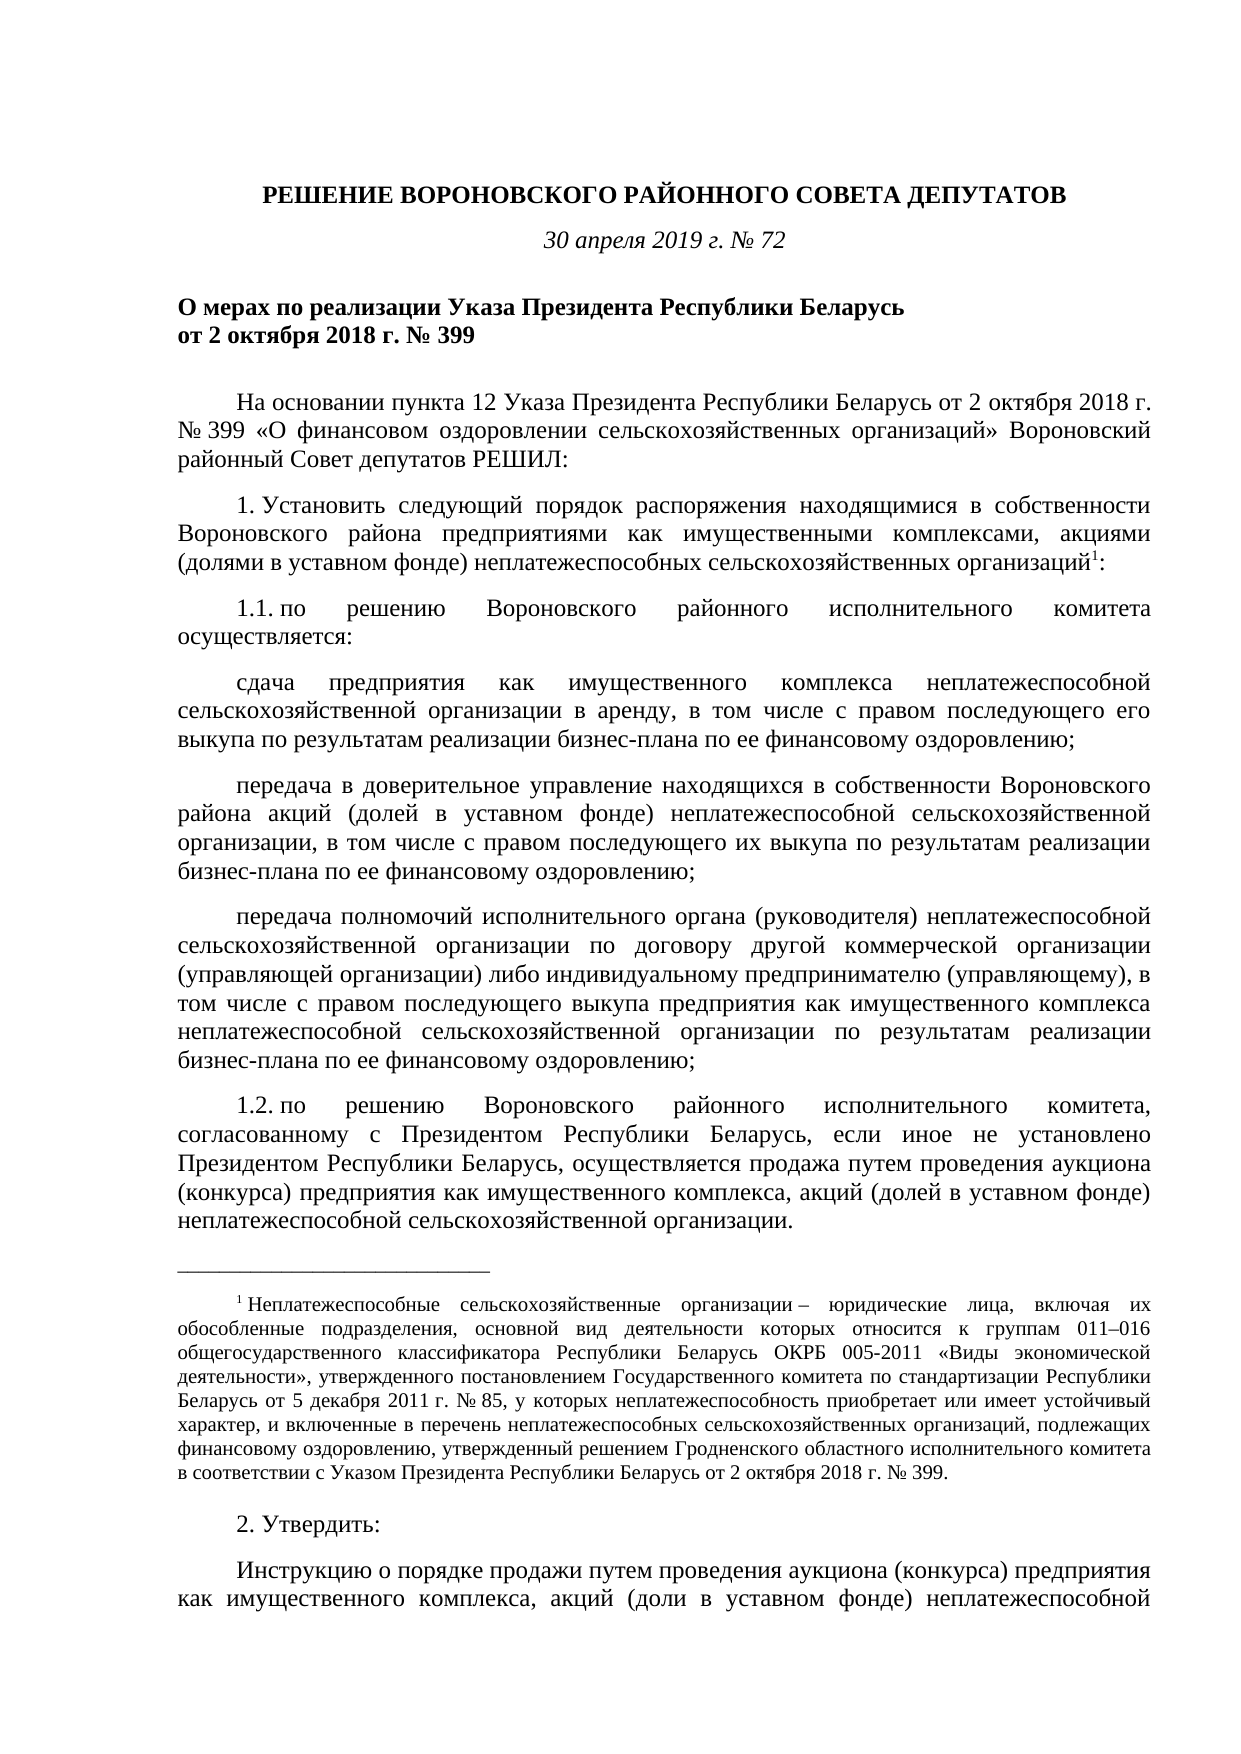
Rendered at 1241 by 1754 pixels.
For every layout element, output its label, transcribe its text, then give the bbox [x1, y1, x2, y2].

text 1. Установить следующий порядок распоряжения находящимися в собственности Вороновского района предприятиями как имущественными комплексами, акциями (долями в уставном фонде) неплатежеспособных сельскохозяйственных организаций1: [177, 490, 1152, 576]
text 1.2. по решению Вороновского районного исполнительного комитета, согласованному с Президентом Республики Беларусь, если иное не установлено Президентом Республики Беларусь, осуществляется продажа путем проведения аукциона (конкурса) предприятия как имущественного комплекса, акций (долей в уставном фонде) неплатежеспособной сельскохозяйственной организации. [177, 1091, 1152, 1234]
text На основании пункта 12 Указа Президента Республики Беларусь от 2 октября 2018 г. № 399 «О финансовом оздоровлении сельскохозяйственных организаций» Вороновский районный Совет депутатов РЕШИЛ: [177, 387, 1152, 473]
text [177, 1555, 1152, 1612]
text сдача предприятия как имущественного комплекса неплатежеспособной сельскохозяйственной организации в аренду, в том числе с правом последующего его выкупа по результатам реализации бизнес-плана по ее финансовому оздоровлению; [177, 667, 1152, 753]
text РЕШЕНИЕ ВОРОНОВСКОГО РАЙОННОГО СОВЕТА ДЕПУТАТОВ [177, 180, 1152, 209]
text передача полномочий исполнительного органа (руководителя) неплатежеспособной сельскохозяйственной организации по договору другой коммерческой организации (управляющей организации) либо индивидуальному предпринимателю (управляющему), в том числе с правом последующего выкупа предприятия как имущественного комплекса неплатежеспособной сельскохозяйственной организации по результатам реализации бизнес-плана по ее финансовому оздоровлению; [177, 901, 1152, 1074]
text 1.1. по решению Вороновского районного исполнительного комитета осуществляется: [177, 593, 1152, 650]
text 30 апреля 2019 г. № 72 [177, 226, 1152, 254]
text 1 Неплатежеспособные сельскохозяйственные организации – юридические лица, включая их обособленные подразделения, основной вид деятельности которых относится к группам 011–016 общегосударственного классификатора Республики Беларусь ОКРБ 005-2011 «Виды экономической деятельности», утвержденного постановлением Государственного комитета по стандартизации Республики Беларусь от 5 декабря 2011 г. № 85, у которых неплатежеспособность приобретает или имеет устойчивый характер, и включенные в перечень неплатежеспособных сельскохозяйственных организаций, подлежащих финансовому оздоровлению, утвержденный решением Гродненского областного исполнительного комитета в соответствии с Указом Президента Республики Беларусь от 2 октября 2018 г. № 399. [177, 1292, 1152, 1484]
text 2. Утвердить: [177, 1509, 1152, 1538]
text передача в доверительное управление находящихся в собственности Вороновского района акций (долей в уставном фонде) неплатежеспособной сельскохозяйственной организации, в том числе с правом последующего их выкупа по результатам реализации бизнес-плана по ее финансовому оздоровлению; [177, 770, 1152, 885]
title О мерах по реализации Указа Президента Республики Беларусь от 2 октября 2018 г. № 399 [177, 292, 915, 349]
text ______________________________ [177, 1251, 1152, 1275]
